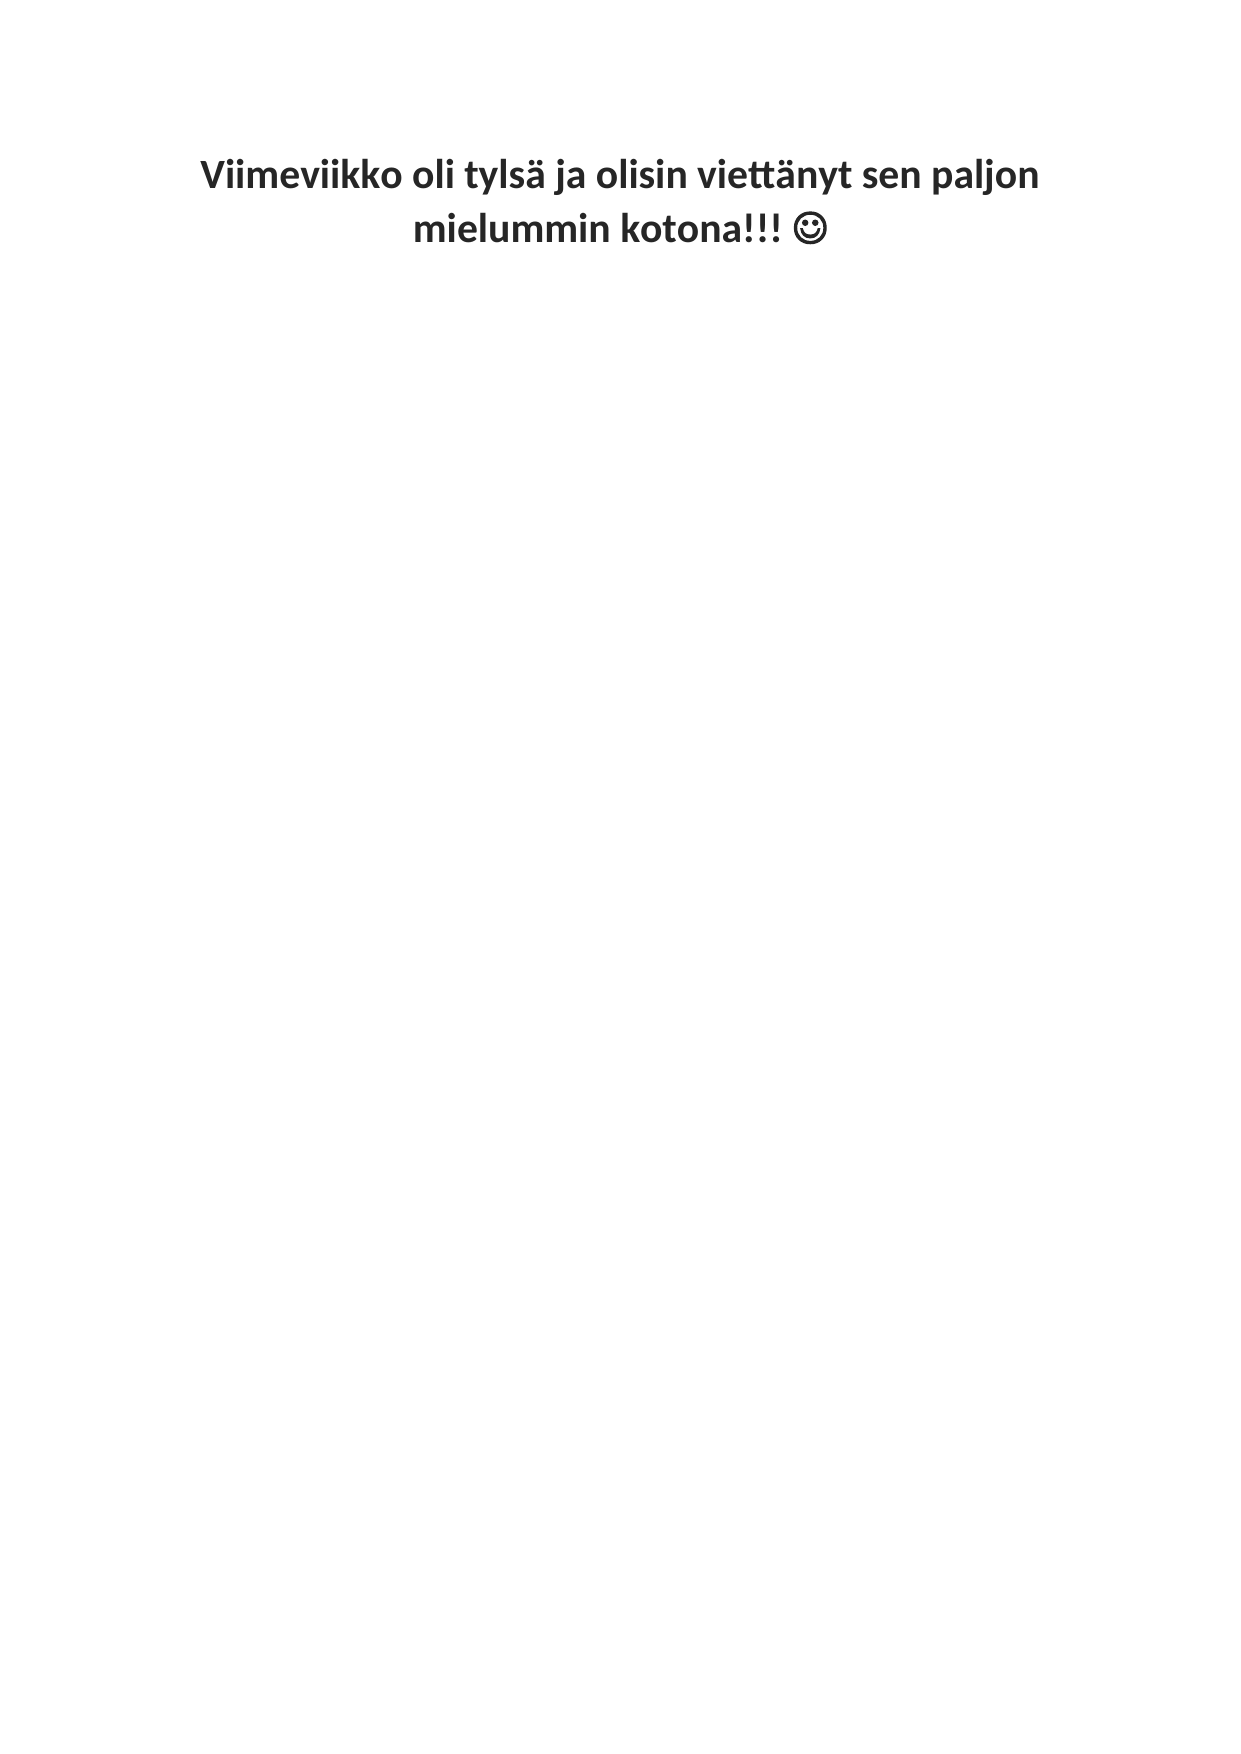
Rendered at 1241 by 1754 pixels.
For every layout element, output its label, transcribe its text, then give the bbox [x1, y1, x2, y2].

text Viimeviikko oli tylsä ja olisin viettänyt sen paljon mielummin kotona!!! [118, 148, 1122, 253]
